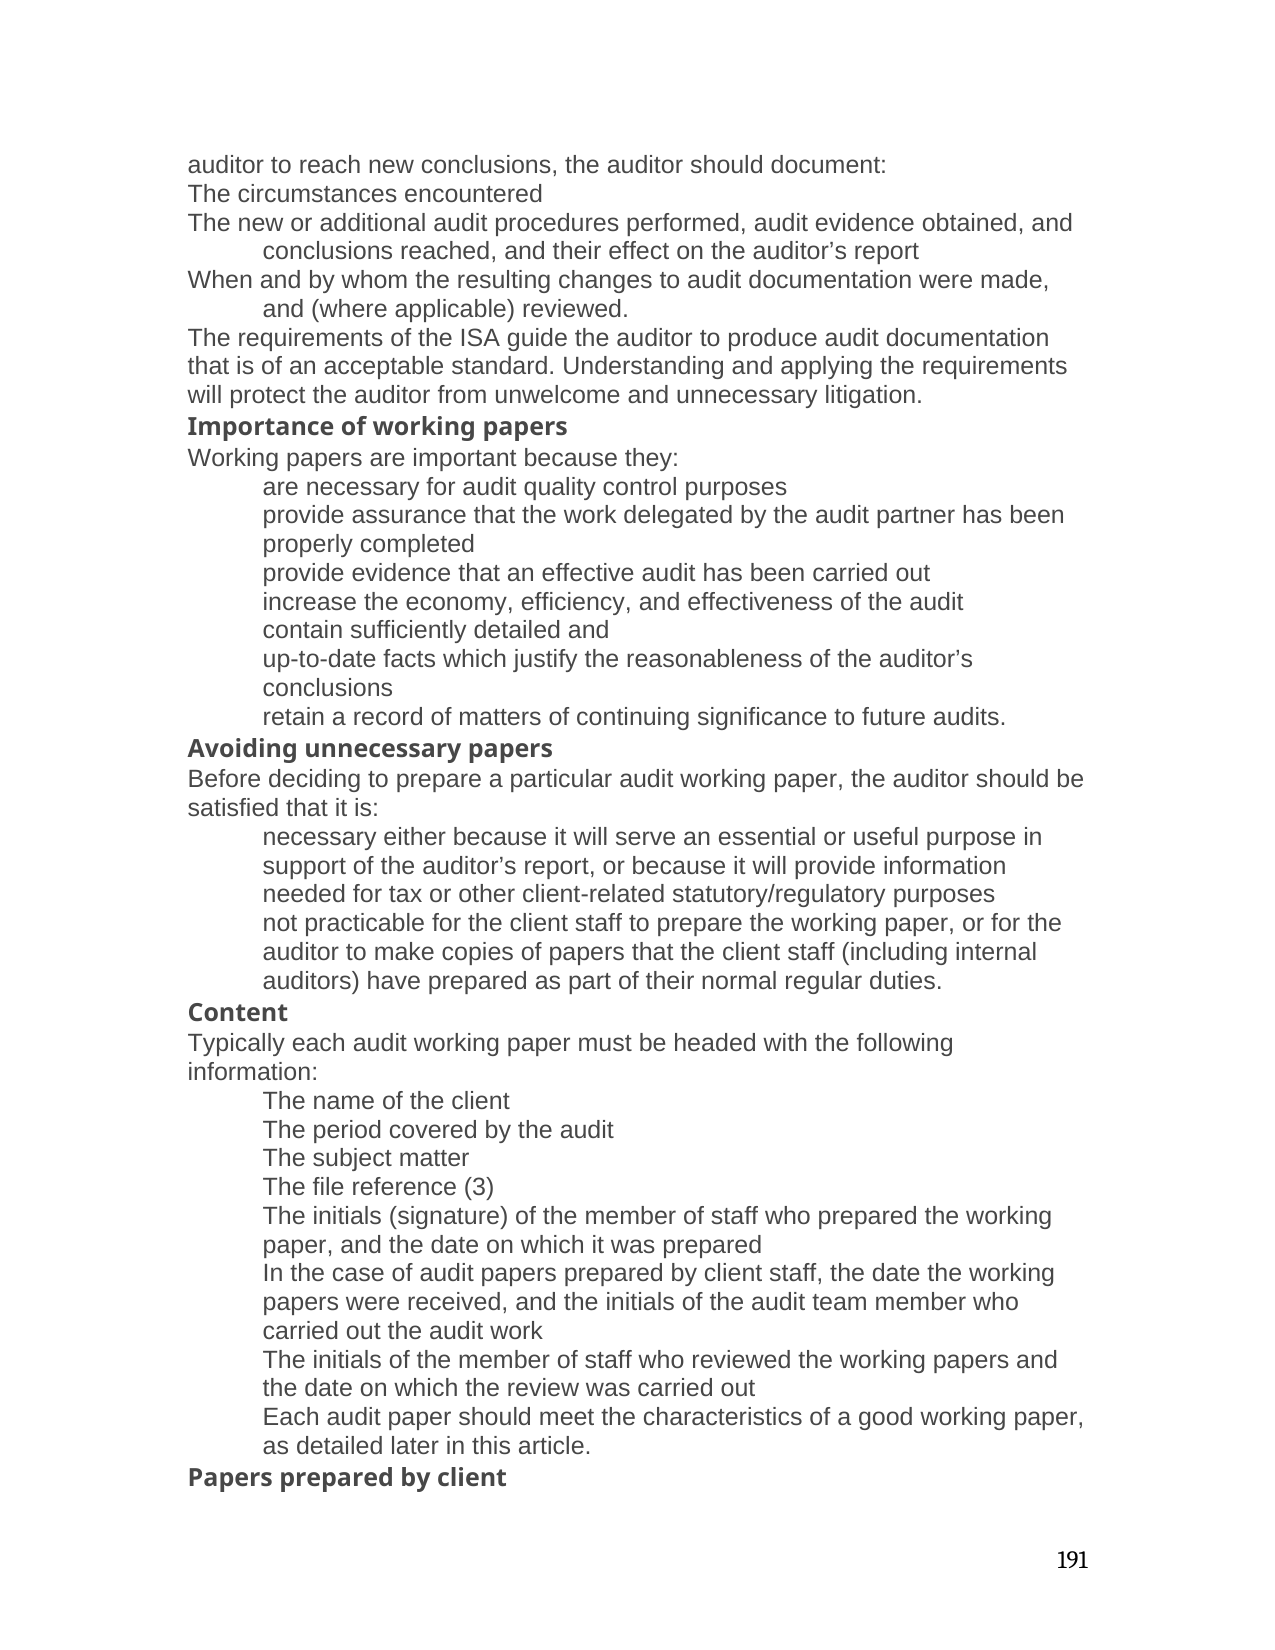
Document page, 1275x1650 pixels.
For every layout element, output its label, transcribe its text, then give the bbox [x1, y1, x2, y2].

list provide assurance that the work delegated by the audit partner has been properly completed [187, 500, 1087, 558]
list The new or additional audit procedures performed, audit evidence obtained, and conclusions reached, and their effect on the auditor’s report [187, 207, 1087, 265]
text The requirements of the ISA guide the auditor to produce audit documentation that is of an acceptable standard. Understanding and applying the requirements will protect the auditor from unwelcome and unnecessary litigation. [187, 322, 1087, 409]
list The circumstances encountered [187, 179, 1087, 207]
list provide evidence that an effective audit has been carried out [187, 558, 1087, 587]
text Importance of working papers [187, 409, 1087, 443]
list necessary either because it will serve an essential or useful purpose in support of the auditor’s report, or because it will provide information needed for tax or other client-related statutory/regulatory purposes [187, 822, 1087, 908]
text Typically each audit working paper must be headed with the following information: [187, 1028, 1087, 1086]
list retain a record of matters of continuing significance to future audits. [187, 702, 1087, 730]
list The file reference (3) [187, 1172, 1087, 1201]
list The name of the client [187, 1086, 1087, 1115]
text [187, 150, 1087, 179]
list Each audit paper should meet the characteristics of a good working paper, as detailed later in this article. [187, 1402, 1087, 1460]
text Before deciding to prepare a particular audit working paper, the auditor should be satisfied that it is: [187, 764, 1087, 822]
list The initials (signature) of the member of staff who prepared the working paper, and the date on which it was prepared [187, 1201, 1087, 1258]
text Avoiding unnecessary papers [187, 730, 1087, 764]
list increase the economy, efficiency, and effectiveness of the audit [187, 587, 1087, 615]
list contain sufficiently detailed and [187, 615, 1087, 644]
list not practicable for the client staff to prepare the working paper, or for the auditor to make copies of papers that the client staff (including internal auditors) have prepared as part of their normal regular duties. [187, 908, 1087, 994]
list up-to-date facts which justify the reasonableness of the auditor’s conclusions [187, 644, 1087, 702]
list When and by whom the resulting changes to audit documentation were made, and (where applicable) reviewed. [187, 265, 1087, 322]
list The subject matter [187, 1143, 1087, 1172]
list are necessary for audit quality control purposes [187, 472, 1087, 500]
text Working papers are important because they: [187, 443, 1087, 472]
text Content [187, 994, 1087, 1028]
list In the case of audit papers prepared by client staff, the date the working papers were received, and the initials of the audit team member who carried out the audit work [187, 1258, 1087, 1345]
text Papers prepared by client [187, 1460, 1087, 1494]
list The period covered by the audit [187, 1115, 1087, 1143]
list The initials of the member of staff who reviewed the working papers and the date on which the review was carried out [187, 1345, 1087, 1402]
